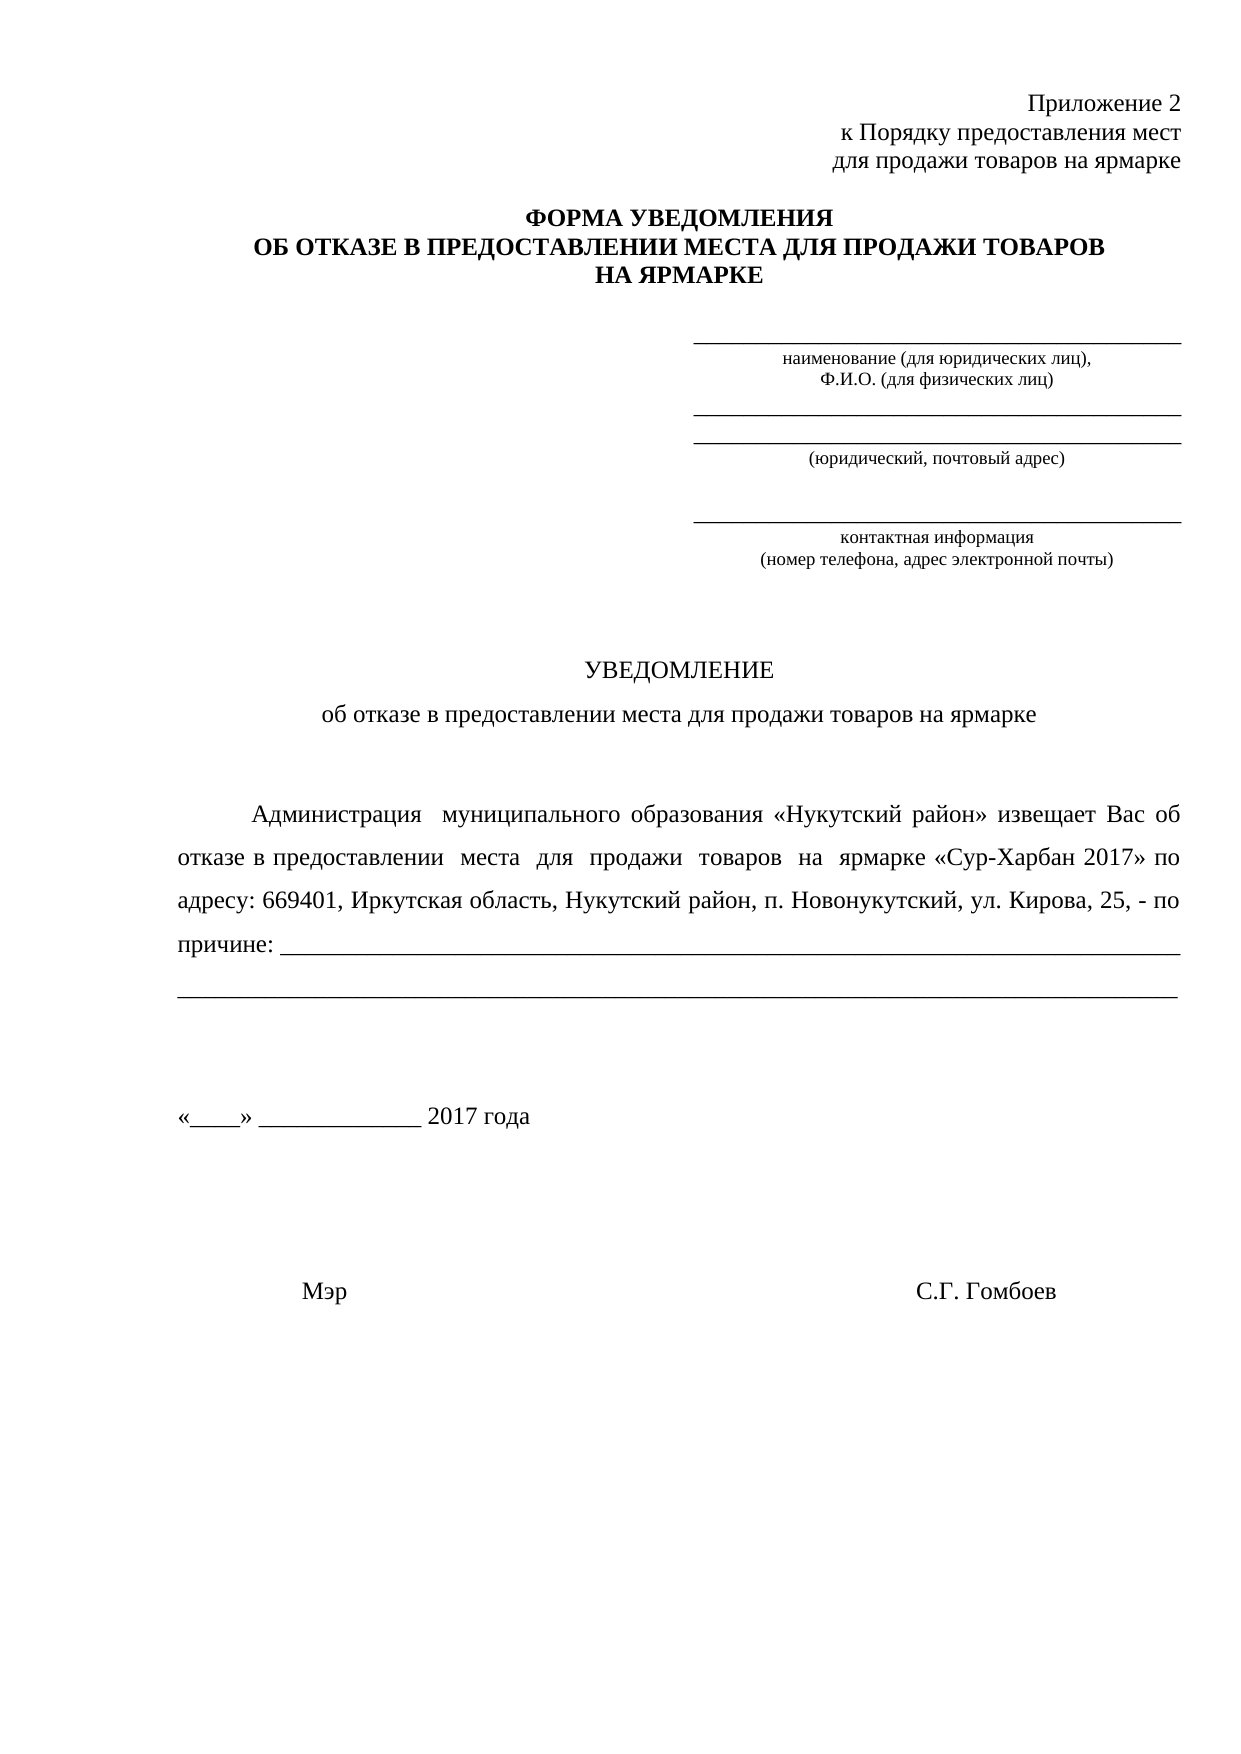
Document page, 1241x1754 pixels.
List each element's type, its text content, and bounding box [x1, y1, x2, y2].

text ________________________________________________________________________________ [177, 972, 1181, 1001]
text об отказе в предоставлении места для продажи товаров на ярмарке [177, 699, 1181, 727]
text ФОРМА УВЕДОМЛЕНИЯ [177, 203, 1181, 232]
text Администрация муниципального образования «Нукутский район» извещает Вас об отказе в предоставлении места для продажи товаров на ярмарке «Сур-Харбан 2017» по адресу: 669401, Иркутская область, Нукутский район, п. Новонукутский, ул. Кирова, 25, - по причине: ________________________________________________________________________ [177, 799, 1181, 957]
text _______________________________________ [177, 318, 1181, 347]
text _______________________________________ [177, 418, 1181, 447]
text _______________________________________ [177, 390, 1181, 418]
text ОБ ОТКАЗЕ В ПРЕДОСТАВЛЕНИИ МЕСТА ДЛЯ ПРОДАЖИ ТОВАРОВ [177, 232, 1181, 260]
text наименование (для юридических лиц), [693, 347, 1181, 368]
text (номер телефона, адрес электронной почты) [693, 548, 1181, 569]
text «____» _____________ 2017 года [177, 1101, 1152, 1130]
text _______________________________________ [177, 497, 1181, 526]
text Ф.И.О. (для физических лиц) [693, 368, 1181, 390]
text Приложение 2 [177, 88, 1181, 117]
text к Порядку предоставления мест [177, 117, 1181, 145]
text Мэр С.Г. Гомбоев [177, 1276, 1181, 1304]
text (юридический, почтовый адрес) [693, 447, 1181, 469]
text для продажи товаров на ярмарке [177, 145, 1181, 174]
text контактная информация [693, 526, 1181, 548]
text НА ЯРМАРКЕ [177, 260, 1181, 289]
text УВЕДОМЛЕНИЕ [177, 656, 1181, 684]
